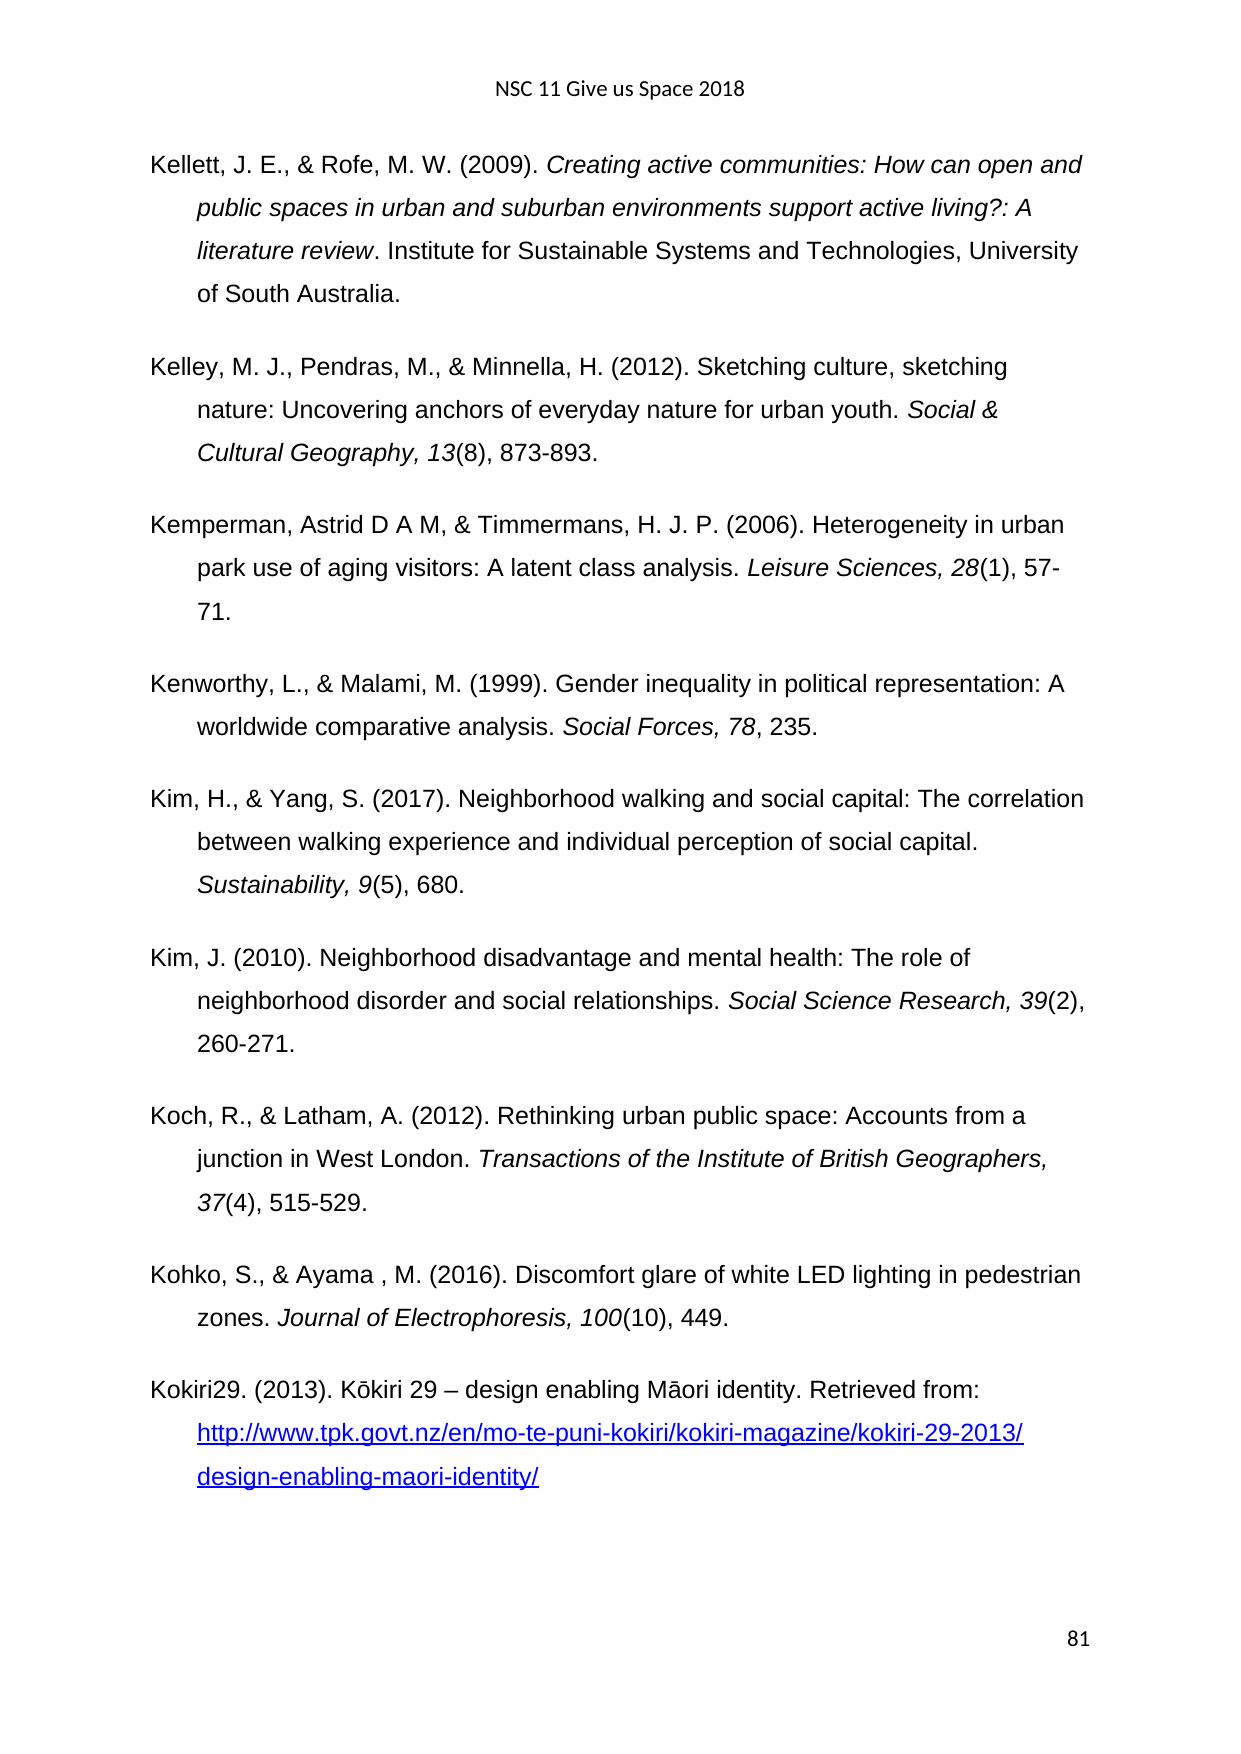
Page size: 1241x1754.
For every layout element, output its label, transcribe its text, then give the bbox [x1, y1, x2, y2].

text Kellett, J. E., & Rofe, M. W. (2009). Creating active communities: How can open and public spaces in urban and suburban environments support active living?: A literature review. Institute for Sustainable Systems and Technologies, University of South Australia. [150, 150, 1090, 308]
text Kim, J. (2010). Neighborhood disadvantage and mental health: The role of neighborhood disorder and social relationships. Social Science Research, 39(2), 260-271. [150, 943, 1090, 1058]
text Kelley, M. J., Pendras, M., & Minnella, H. (2012). Sketching culture, sketching nature: Uncovering anchors of everyday nature for urban youth. Social & Cultural Geography, 13(8), 873-893. [150, 352, 1090, 467]
text Kemperman, Astrid D A M, & Timmermans, H. J. P. (2006). Heterogeneity in urban park use of aging visitors: A latent class analysis. Leisure Sciences, 28(1), 57-71. [150, 510, 1090, 625]
text Kokiri29. (2013). Kōkiri 29 – design enabling Māori identity. Retrieved from: http://www.tpk.govt.nz/en/mo-te-puni-kokiri/kokiri-magazine/kokiri-29-2013/design-enabling-maori-identity/ [150, 1375, 1090, 1490]
text Kenworthy, L., & Malami, M. (1999). Gender inequality in political representation: A worldwide comparative analysis. Social Forces, 78, 235. [150, 669, 1090, 741]
text Koch, R., & Latham, A. (2012). Rethinking urban public space: Accounts from a junction in West London. Transactions of the Institute of British Geographers, 37(4), 515-529. [150, 1101, 1090, 1216]
text Kim, H., & Yang, S. (2017). Neighborhood walking and social capital: The correlation between walking experience and individual perception of social capital. Sustainability, 9(5), 680. [150, 784, 1090, 899]
text Kohko, S., & Ayama , M. (2016). Discomfort glare of white LED lighting in pedestrian zones. Journal of Electrophoresis, 100(10), 449. [150, 1260, 1090, 1332]
